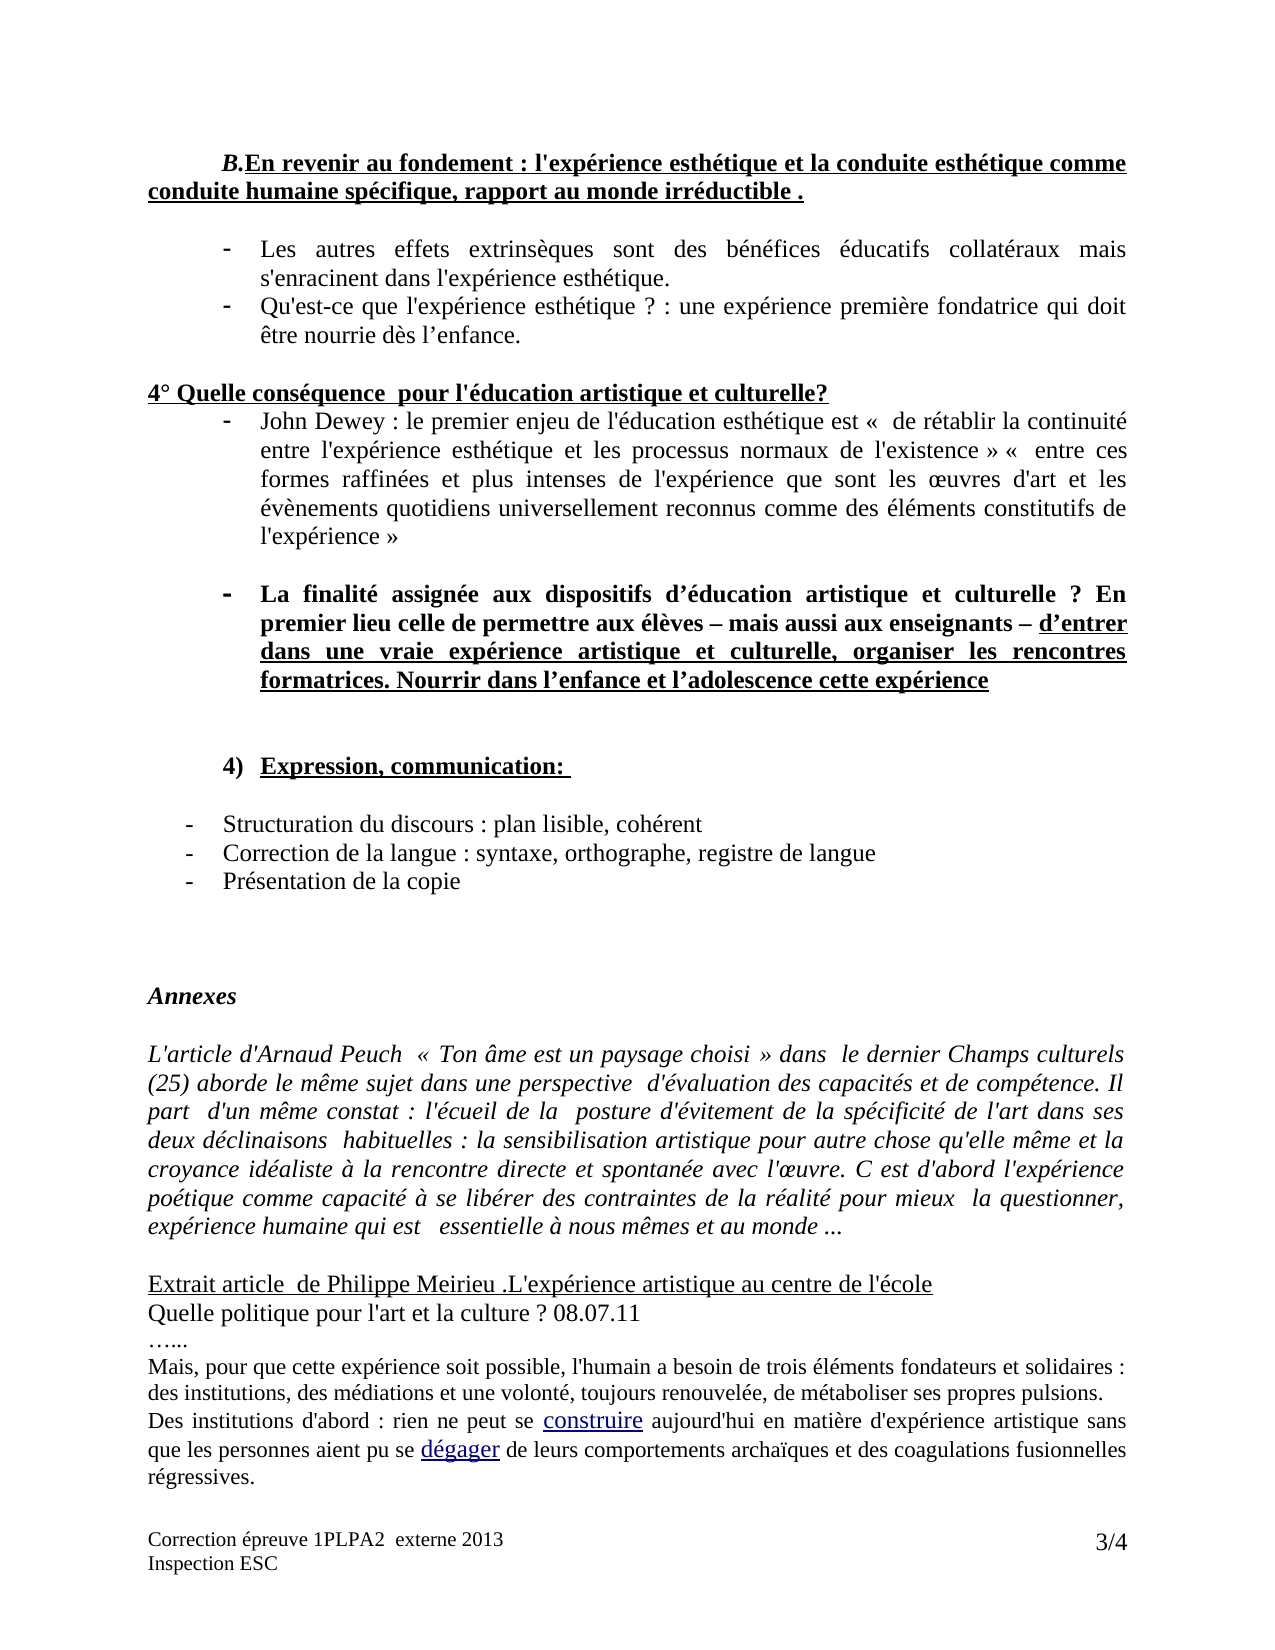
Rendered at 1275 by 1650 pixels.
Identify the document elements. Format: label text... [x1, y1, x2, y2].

list La finalité assignée aux dispositifs d’éducation artistique et culturelle ? En premier lieu celle de permettre aux élèves – mais aussi aux enseignants – d’entrer dans une vraie expérience artistique et culturelle, organiser les rencontres formatrices. Nourrir dans l’enfance et l’adolescence cette expérience [223, 579, 1127, 694]
list Qu'est-ce que l'expérience esthétique ? : une expérience première fondatrice qui doit être nourrie dès l’enfance. [223, 291, 1127, 349]
text Annexes [148, 981, 1127, 1010]
text …... [148, 1326, 1127, 1353]
text Mais, pour que cette expérience soit possible, l'humain a besoin de trois éléments fondateurs et solidaires : des institutions, des médiations et une volonté, toujours renouvelée, de métaboliser ses propres pulsions. [148, 1353, 1127, 1405]
list Les autres effets extrinsèques sont des bénéfices éducatifs collatéraux mais s'enracinent dans l'expérience esthétique. [223, 234, 1127, 291]
subtitle Extrait article de Philippe Meirieu .L'expérience artistique au centre de l'école [148, 1269, 1127, 1298]
text Des institutions d'abord : rien ne peut se construire aujourd'hui en matière d'expérience artistique sans que les personnes aient pu se dégager de leurs comportements archaïques et des coagulations fusionnelles régressives. [148, 1405, 1127, 1489]
text Quelle politique pour l'art et la culture ? 08.07.11 [148, 1298, 1127, 1326]
list John Dewey : le premier enjeu de l'éducation esthétique est « de rétablir la continuité entre l'expérience esthétique et les processus normaux de l'existence » « entre ces formes raffinées et plus intenses de l'expérience que sont les œuvres d'art et les évènements quotidiens universellement reconnus comme des éléments constitutifs de l'expérience » [223, 406, 1127, 550]
text B.En revenir au fondement : l'expérience esthétique et la conduite esthétique comme conduite humaine spécifique, rapport au monde irréductible . [148, 148, 1127, 205]
list Correction de la langue : syntaxe, orthographe, registre de langue [185, 838, 1127, 866]
list Structuration du discours : plan lisible, cohérent [185, 809, 1127, 838]
list Présentation de la copie [185, 866, 1127, 895]
text 4° Quelle conséquence pour l'éducation artistique et culturelle? [148, 378, 1127, 406]
text L'article d'Arnaud Peuch « Ton âme est un paysage choisi » dans le dernier Champs culturels (25) aborde le même sujet dans une perspective d'évaluation des capacités et de compétence. Il part d'un même constat : l'écueil de la posture d'évitement de la spécificité de l'art dans ses deux déclinaisons habituelles : la sensibilisation artistique pour autre chose qu'elle même et la croyance idéaliste à la rencontre directe et spontanée avec l'œuvre. C est d'abord l'expérience poétique comme capacité à se libérer des contraintes de la réalité pour mieux la questionner, expérience humaine qui est essentielle à nous mêmes et au monde ... [148, 1039, 1127, 1240]
list Expression, communication: [223, 751, 1127, 780]
